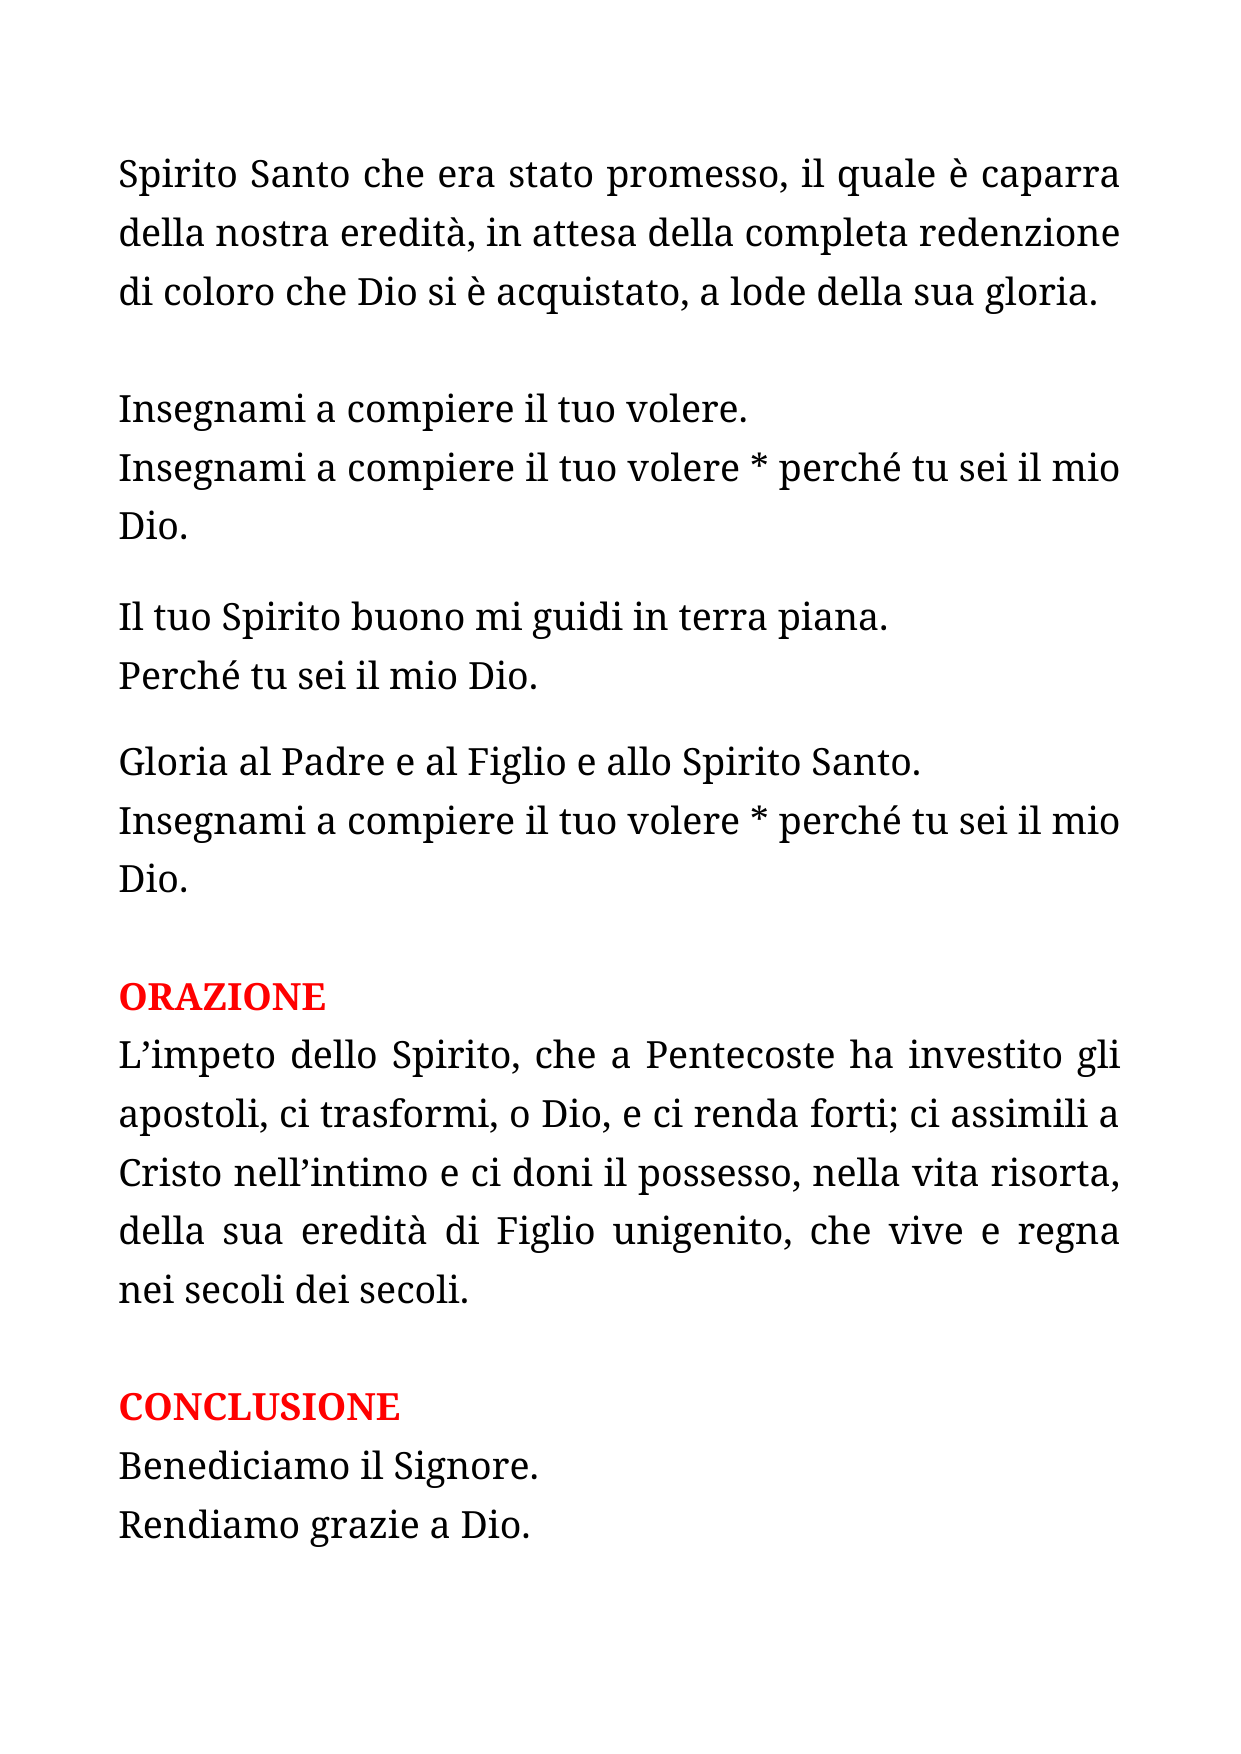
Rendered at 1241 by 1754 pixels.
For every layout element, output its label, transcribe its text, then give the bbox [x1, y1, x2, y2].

text ORAZIONE [118, 970, 1122, 1021]
text Perché tu sei il mio Dio. [118, 649, 1122, 700]
text Benediciamo il Signore. [118, 1439, 1122, 1490]
text L’impeto dello Spirito, che a Pentecoste ha investito gli apostoli, ci trasformi, o Dio, e ci renda forti; ci assimili a Cristo nell’intimo e ci doni il possesso, nella vita risorta, della sua eredità di Figlio unigenito, che vive e regna nei secoli dei secoli. [118, 1029, 1122, 1314]
text Rendiamo grazie a Dio. [118, 1498, 1122, 1549]
text CONCLUSIONE [118, 1381, 1122, 1432]
text Gloria al Padre e al Figlio e allo Spirito Santo. [118, 736, 1122, 787]
text Insegnami a compiere il tuo volere * perché tu sei il mio Dio. [118, 794, 1122, 904]
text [118, 148, 1122, 316]
text Insegnami a compiere il tuo volere. [118, 382, 1122, 433]
text Insegnami a compiere il tuo volere * perché tu sei il mio Dio. [118, 441, 1122, 551]
text Il tuo Spirito buono mi guidi in terra piana. [118, 591, 1122, 642]
